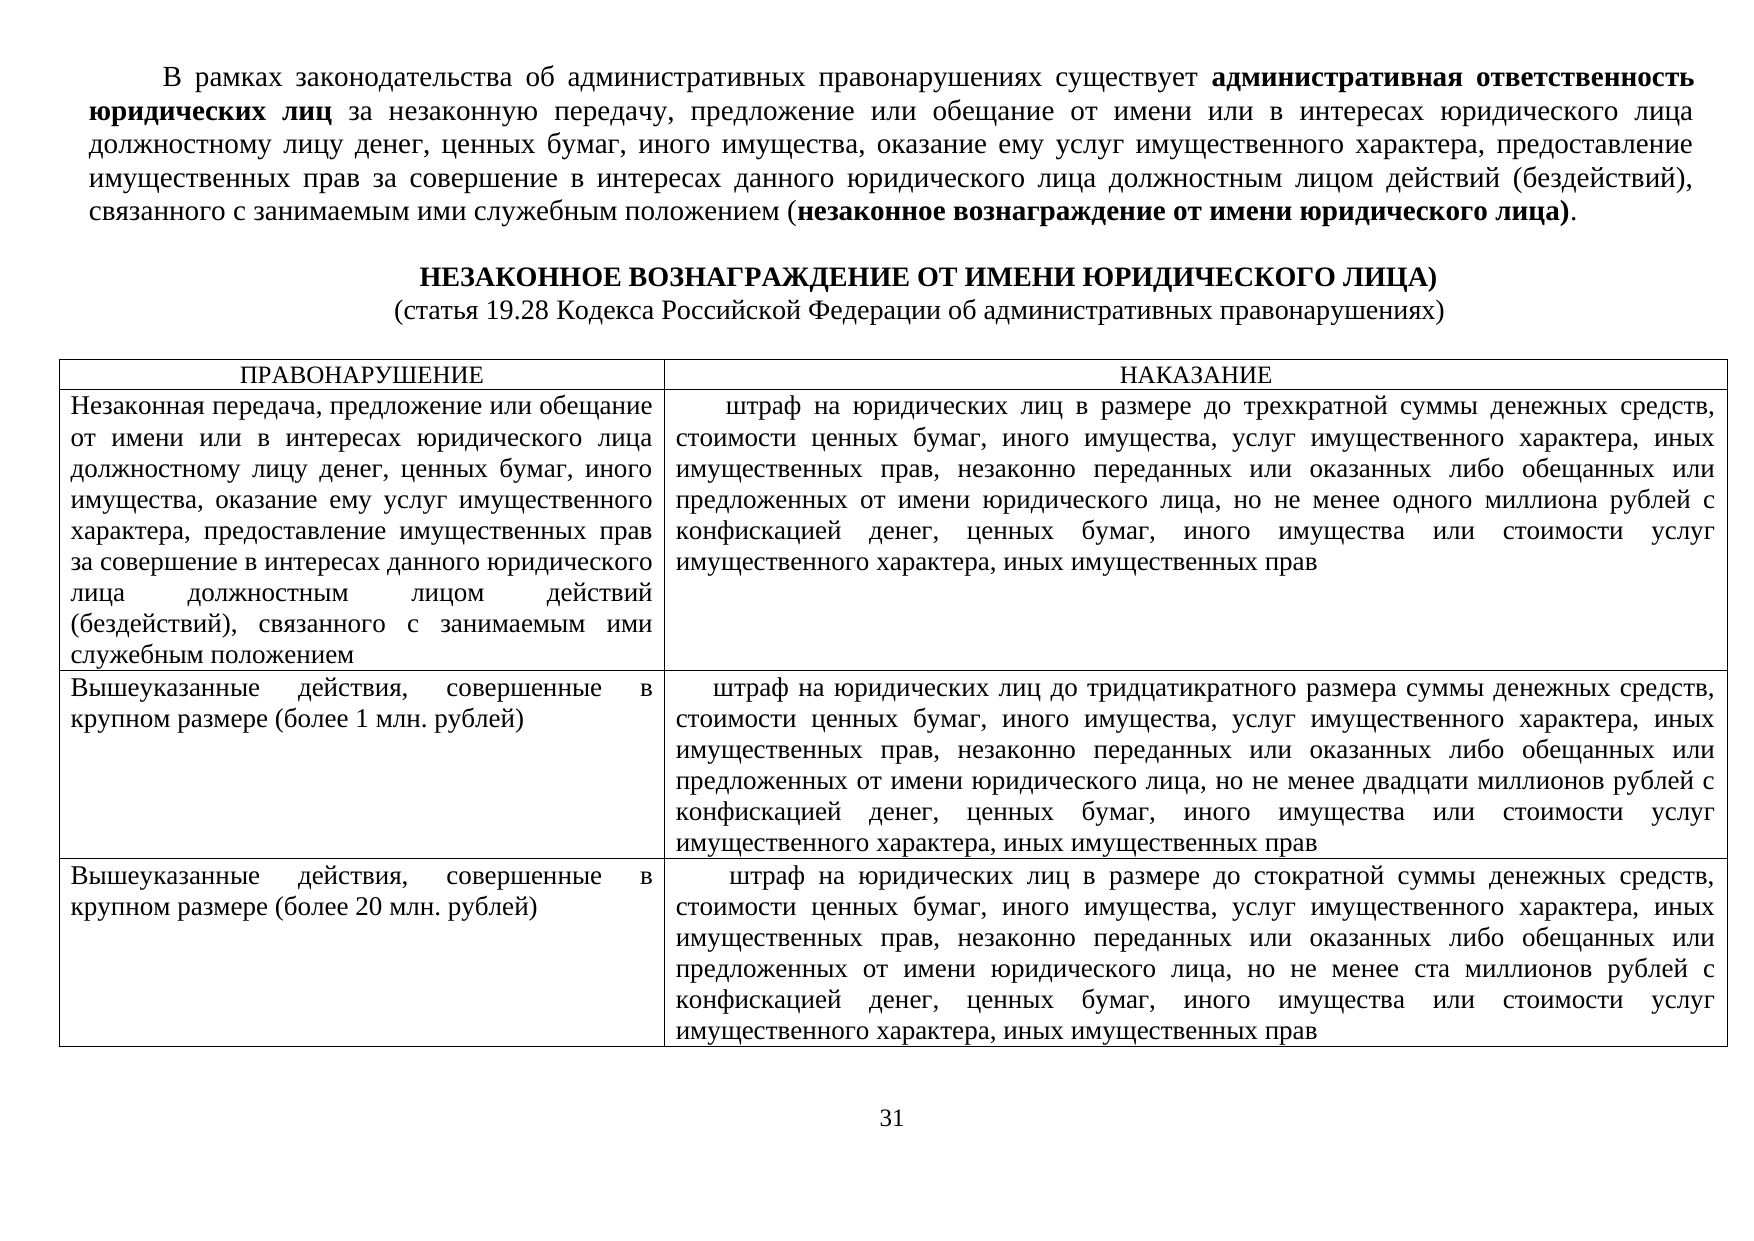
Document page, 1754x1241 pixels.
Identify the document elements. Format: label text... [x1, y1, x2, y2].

table_header НАКАЗАНИЕ [665, 360, 1727, 388]
text (статья 19.28 Кодекса Российской Федерации об административных правонарушениях) [145, 293, 1695, 325]
table_cell Вышеуказанные действия, совершенные в крупном размере (более 20 млн. рублей) [60, 859, 664, 1046]
table_cell штраф на юридических лиц в размере до стократной суммы денежных средств, стоимости ценных бумаг, иного имущества, услуг имущественного характера, иных имущественных прав, незаконно переданных или оказанных либо обещанных или предложенных от имени юридического лица, но не менее ста миллионов рублей с конфискацией денег, ценных бумаг, иного имущества или стоимости услуг имущественного характера, иных имущественных прав [665, 859, 1727, 1046]
text НЕЗАКОННОЕ ВОЗНАГРАЖДЕНИЕ ОТ ИМЕНИ ЮРИДИЧЕСКОГО ЛИЦА) [89, 260, 1695, 293]
table_cell штраф на юридических лиц в размере до трехкратной суммы денежных средств, стоимости ценных бумаг, иного имущества, услуг имущественного характера, иных имущественных прав, незаконно переданных или оказанных либо обещанных или предложенных от имени юридического лица, но не менее одного миллиона рублей с конфискацией денег, ценных бумаг, иного имущества или стоимости услуг имущественного характера, иных имущественных прав [665, 390, 1727, 670]
table_header ПРАВОНАРУШЕНИЕ [60, 360, 664, 388]
table_cell Вышеуказанные действия, совершенные в крупном размере (более 1 млн. рублей) [60, 671, 664, 858]
text В рамках законодательства об административных правонарушениях существует административная ответственность юридических лиц за незаконную передачу, предложение или обещание от имени или в интересах юридического лица должностному лицу денег, ценных бумаг, иного имущества, оказание ему услуг имущественного характера, предоставление имущественных прав за совершение в интересах данного юридического лица должностным лицом действий (бездействий), связанного с занимаемым ими служебным положением (незаконное вознаграждение от имени юридического лица). [89, 59, 1695, 227]
table_cell Незаконная передача, предложение или обещание от имени или в интересах юридического лица должностному лицу денег, ценных бумаг, иного имущества, оказание ему услуг имущественного характера, предоставление имущественных прав за совершение в интересах данного юридического лица должностным лицом действий (бездействий), связанного с занимаемым ими служебным положением [60, 390, 664, 670]
table_cell штраф на юридических лиц до тридцатикратного размера суммы денежных средств, стоимости ценных бумаг, иного имущества, услуг имущественного характера, иных имущественных прав, незаконно переданных или оказанных либо обещанных или предложенных от имени юридического лица, но не менее двадцати миллионов рублей с конфискацией денег, ценных бумаг, иного имущества или стоимости услуг имущественного характера, иных имущественных прав [665, 671, 1727, 858]
